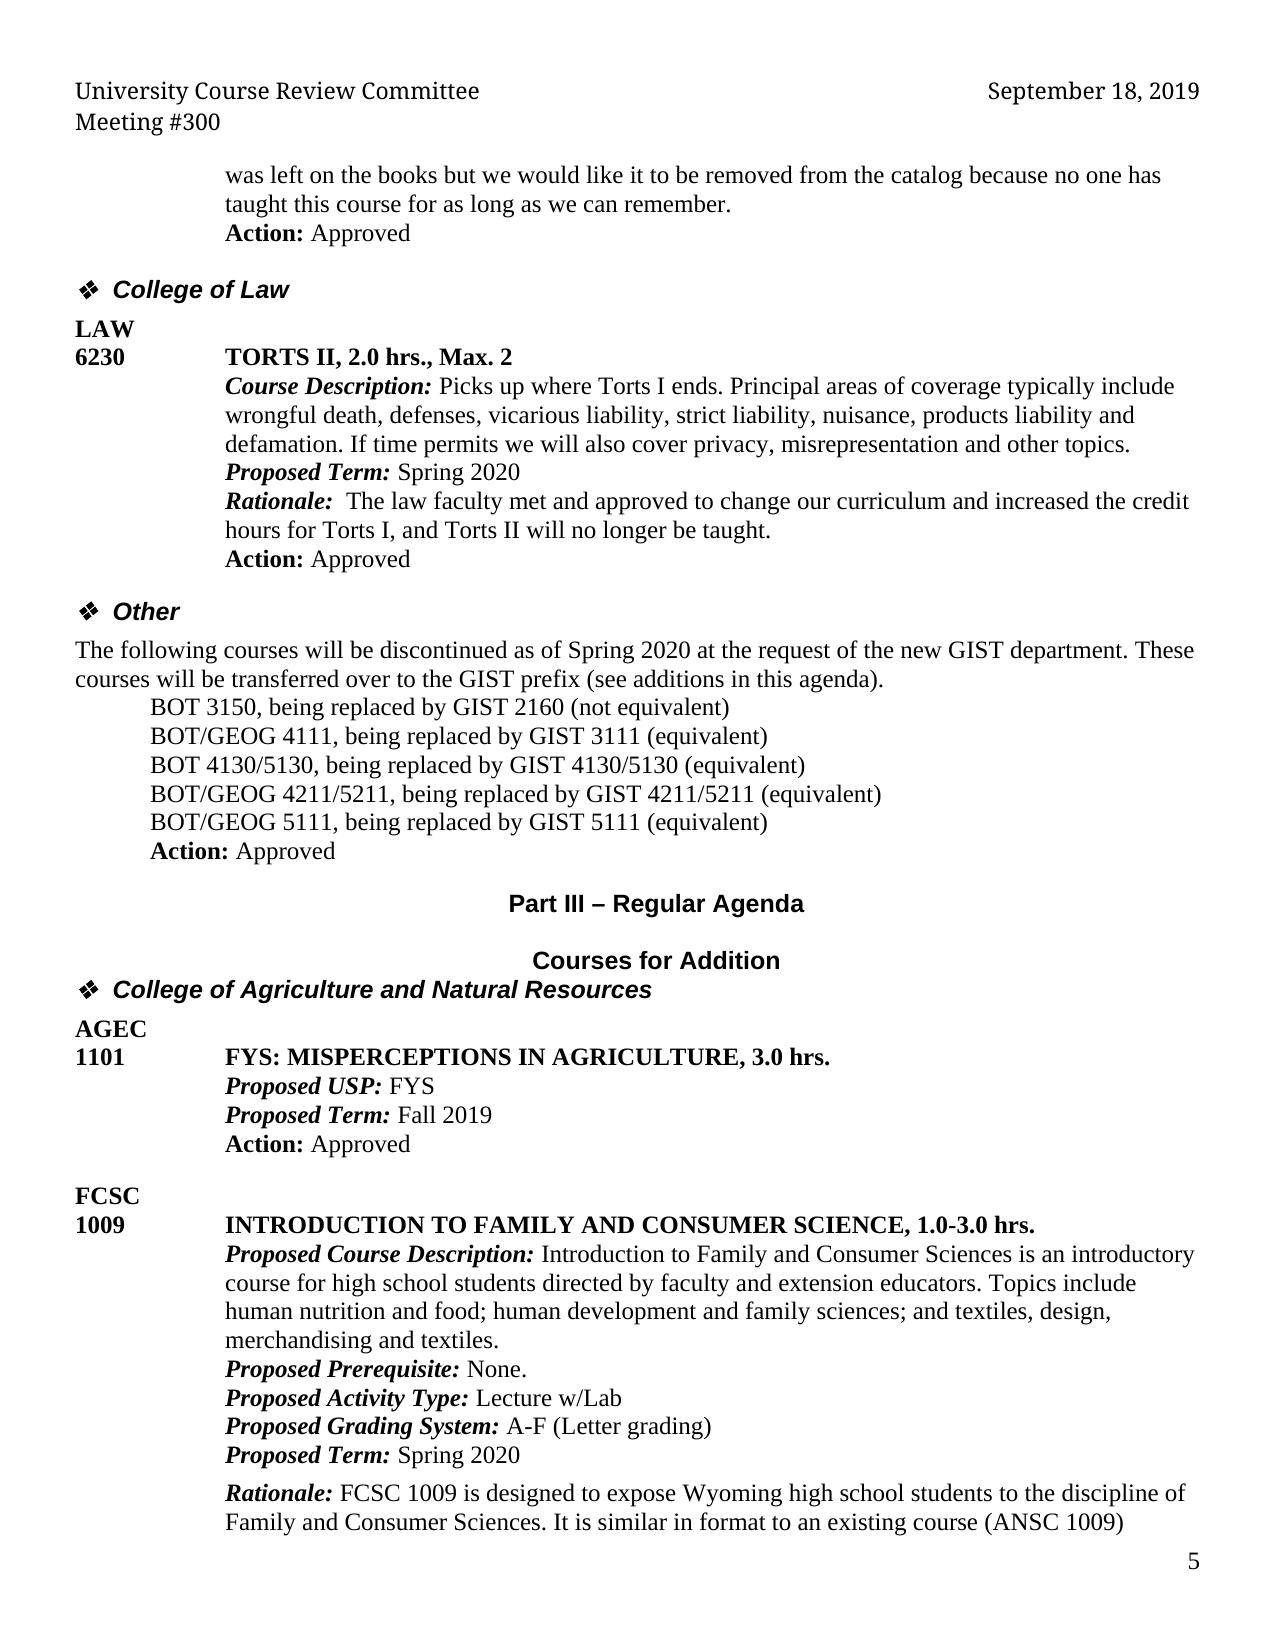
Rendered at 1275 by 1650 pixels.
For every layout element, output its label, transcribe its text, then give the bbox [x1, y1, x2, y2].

text BOT/GEOG 5111, being replaced by GIST 5111 (equivalent) [150, 807, 1200, 836]
text Proposed Term: Fall 2019 [225, 1100, 1200, 1129]
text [225, 1478, 1200, 1536]
text 1009 INTRODUCTION TO FAMILY AND CONSUMER SCIENCE, 1.0-3.0 hrs. [75, 1210, 1200, 1239]
list Other [75, 596, 1200, 625]
text Action: Approved [225, 1129, 1200, 1157]
text Proposed Activity Type: Lecture w/Lab [225, 1383, 1200, 1411]
list College of Law [75, 275, 1200, 304]
text Action: Approved [75, 836, 1200, 865]
text AGEC [75, 1014, 1200, 1042]
text 1101 FYS: MISPERCEPTIONS IN AGRICULTURE, 3.0 hrs. [75, 1042, 1200, 1071]
text LAW [75, 314, 1200, 342]
text Proposed Term: Spring 2020 [225, 457, 1200, 486]
subtitle Part III – Regular Agenda [112, 889, 1200, 918]
text The following courses will be discontinued as of Spring 2020 at the request of the new GIST department. These courses will be transferred over to the GIST prefix (see additions in this agenda). [75, 635, 1200, 692]
list College of Agriculture and Natural Resources [75, 975, 1200, 1004]
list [225, 160, 1200, 218]
text BOT 3150, being replaced by GIST 2160 (not equivalent) [150, 692, 1200, 721]
text Proposed Term: Spring 2020 [225, 1440, 1200, 1469]
text Action: Approved [225, 544, 1200, 572]
text Proposed USP: FYS [225, 1071, 1200, 1100]
text BOT/GEOG 4111, being replaced by GIST 3111 (equivalent) [150, 721, 1200, 750]
text Proposed Prerequisite: None. [225, 1354, 1200, 1383]
text Rationale: The law faculty met and approved to change our curriculum and increased the credit hours for Torts I, and Torts II will no longer be taught. [225, 486, 1200, 544]
text FCSC [75, 1181, 1200, 1210]
text Action: Approved [225, 218, 1200, 246]
text 6230 TORTS II, 2.0 hrs., Max. 2 [75, 342, 1200, 371]
text BOT 4130/5130, being replaced by GIST 4130/5130 (equivalent) [150, 750, 1200, 779]
subtitle Courses for Addition [112, 946, 1200, 975]
text Proposed Grading System: A-F (Letter grading) [225, 1411, 1200, 1440]
text Proposed Course Description: Introduction to Family and Consumer Sciences is an introductory course for high school students directed by faculty and extension educators. Topics include human nutrition and food; human development and family sciences; and textiles, design, merchandising and textiles. [225, 1239, 1200, 1354]
text BOT/GEOG 4211/5211, being replaced by GIST 4211/5211 (equivalent) [150, 779, 1200, 807]
